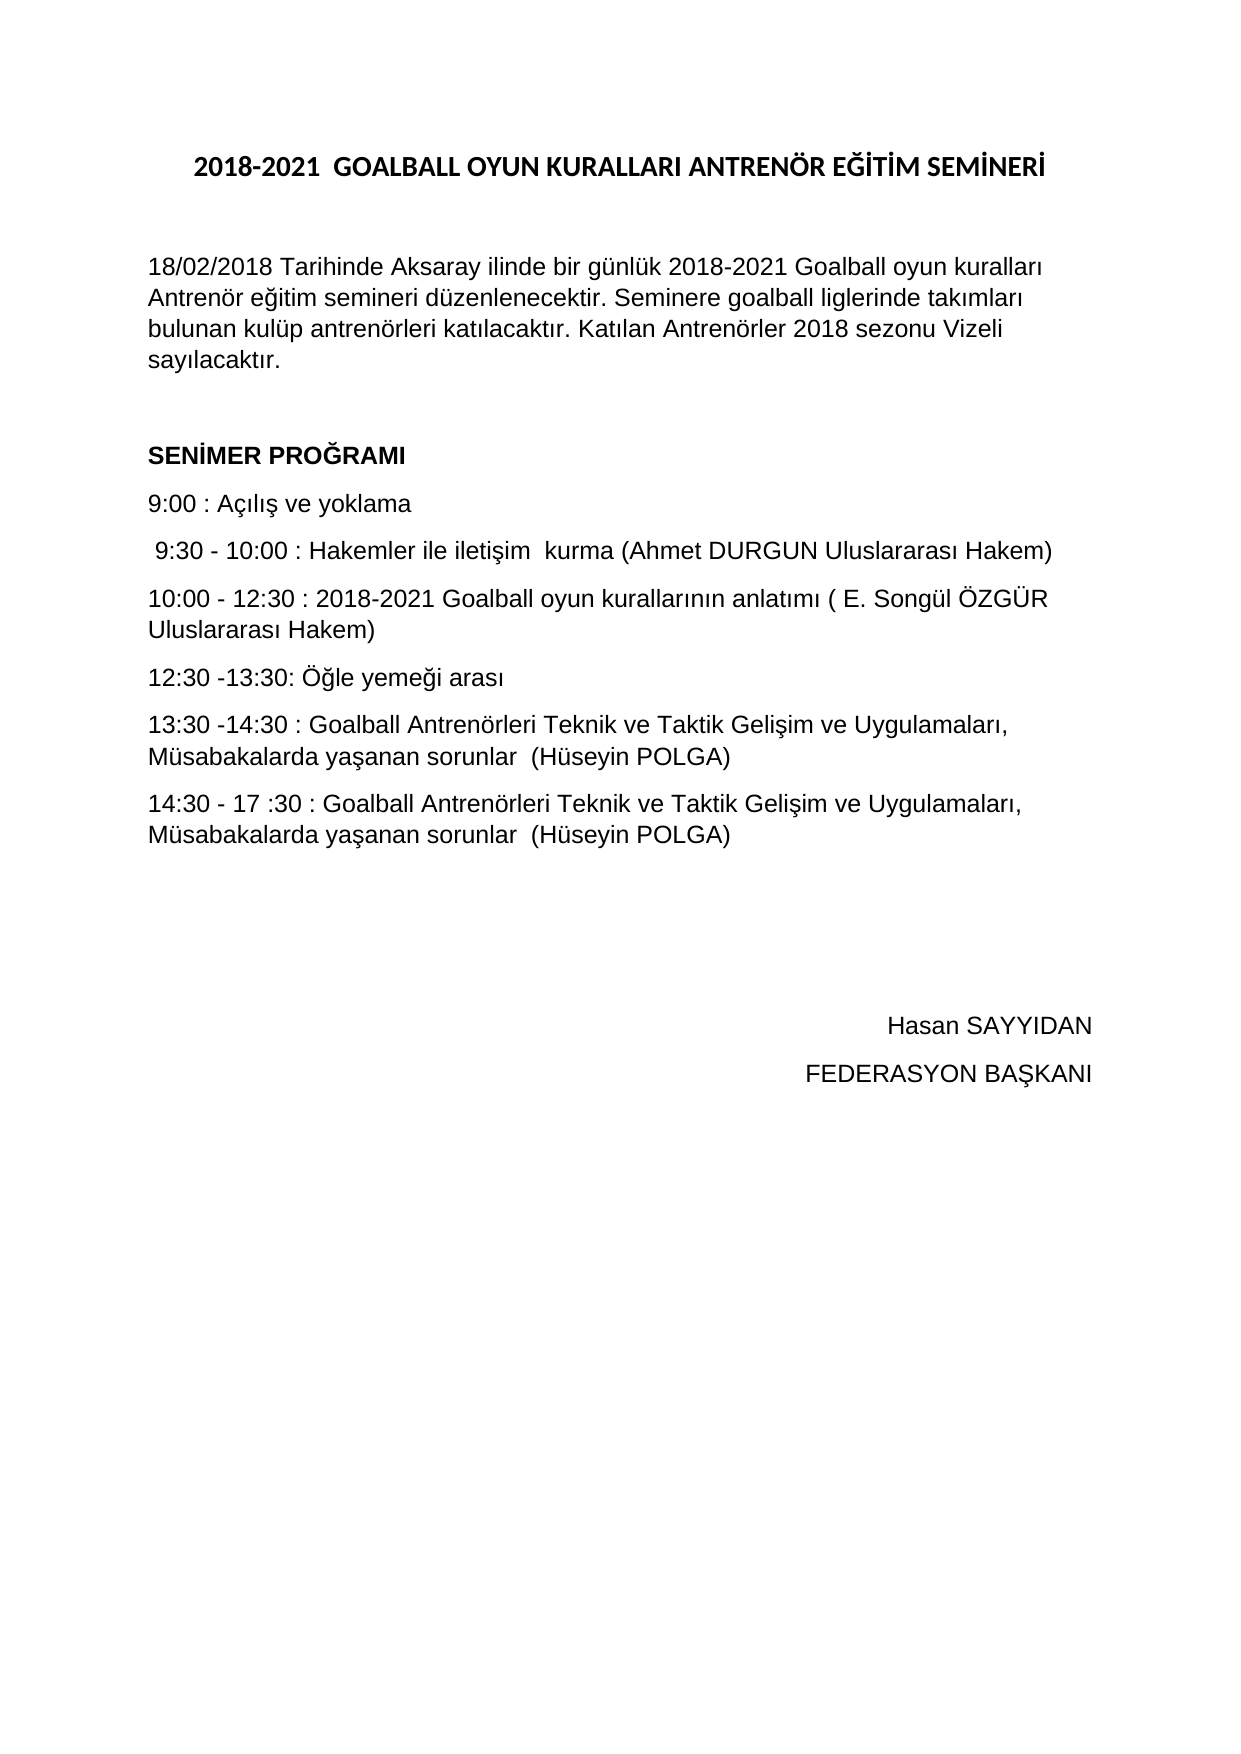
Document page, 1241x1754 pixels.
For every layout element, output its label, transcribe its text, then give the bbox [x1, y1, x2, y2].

text 10:00 - 12:30 : 2018-2021 Goalball oyun kurallarının anlatımı ( E. Songül ÖZGÜR Uluslararası Hakem) [148, 584, 1093, 644]
text 2018-2021 GOALBALL OYUN KURALLARI ANTRENÖR EĞİTİM SEMİNERİ [148, 148, 1093, 183]
text 9:00 : Açılış ve yoklama [148, 488, 1093, 517]
text 13:30 -14:30 : Goalball Antrenörleri Teknik ve Taktik Gelişim ve Uygulamaları, Müsabakalarda yaşanan sorunlar (Hüseyin POLGA) [148, 710, 1093, 770]
text Hasan SAYYIDAN [148, 1011, 1093, 1040]
text FEDERASYON BAŞKANI [148, 1059, 1093, 1087]
text SENİMER PROĞRAMI [148, 441, 1093, 469]
text 14:30 - 17 :30 : Goalball Antrenörleri Teknik ve Taktik Gelişim ve Uygulamaları, Müsabakalarda yaşanan sorunlar (Hüseyin POLGA) [148, 789, 1093, 849]
text 12:30 -13:30: Öğle yemeği arası [148, 663, 1093, 691]
text 9:30 - 10:00 : Hakemler ile iletişim kurma (Ahmet DURGUN Uluslararası Hakem) [148, 536, 1093, 565]
text 18/02/2018 Tarihinde Aksaray ilinde bir günlük 2018-2021 Goalball oyun kuralları Antrenör eğitim semineri düzenlenecektir. Seminere goalball liglerinde takımları bulunan kulüp antrenörleri katılacaktır. Katılan Antrenörler 2018 sezonu Vizeli sayılacaktır. [148, 252, 1093, 374]
